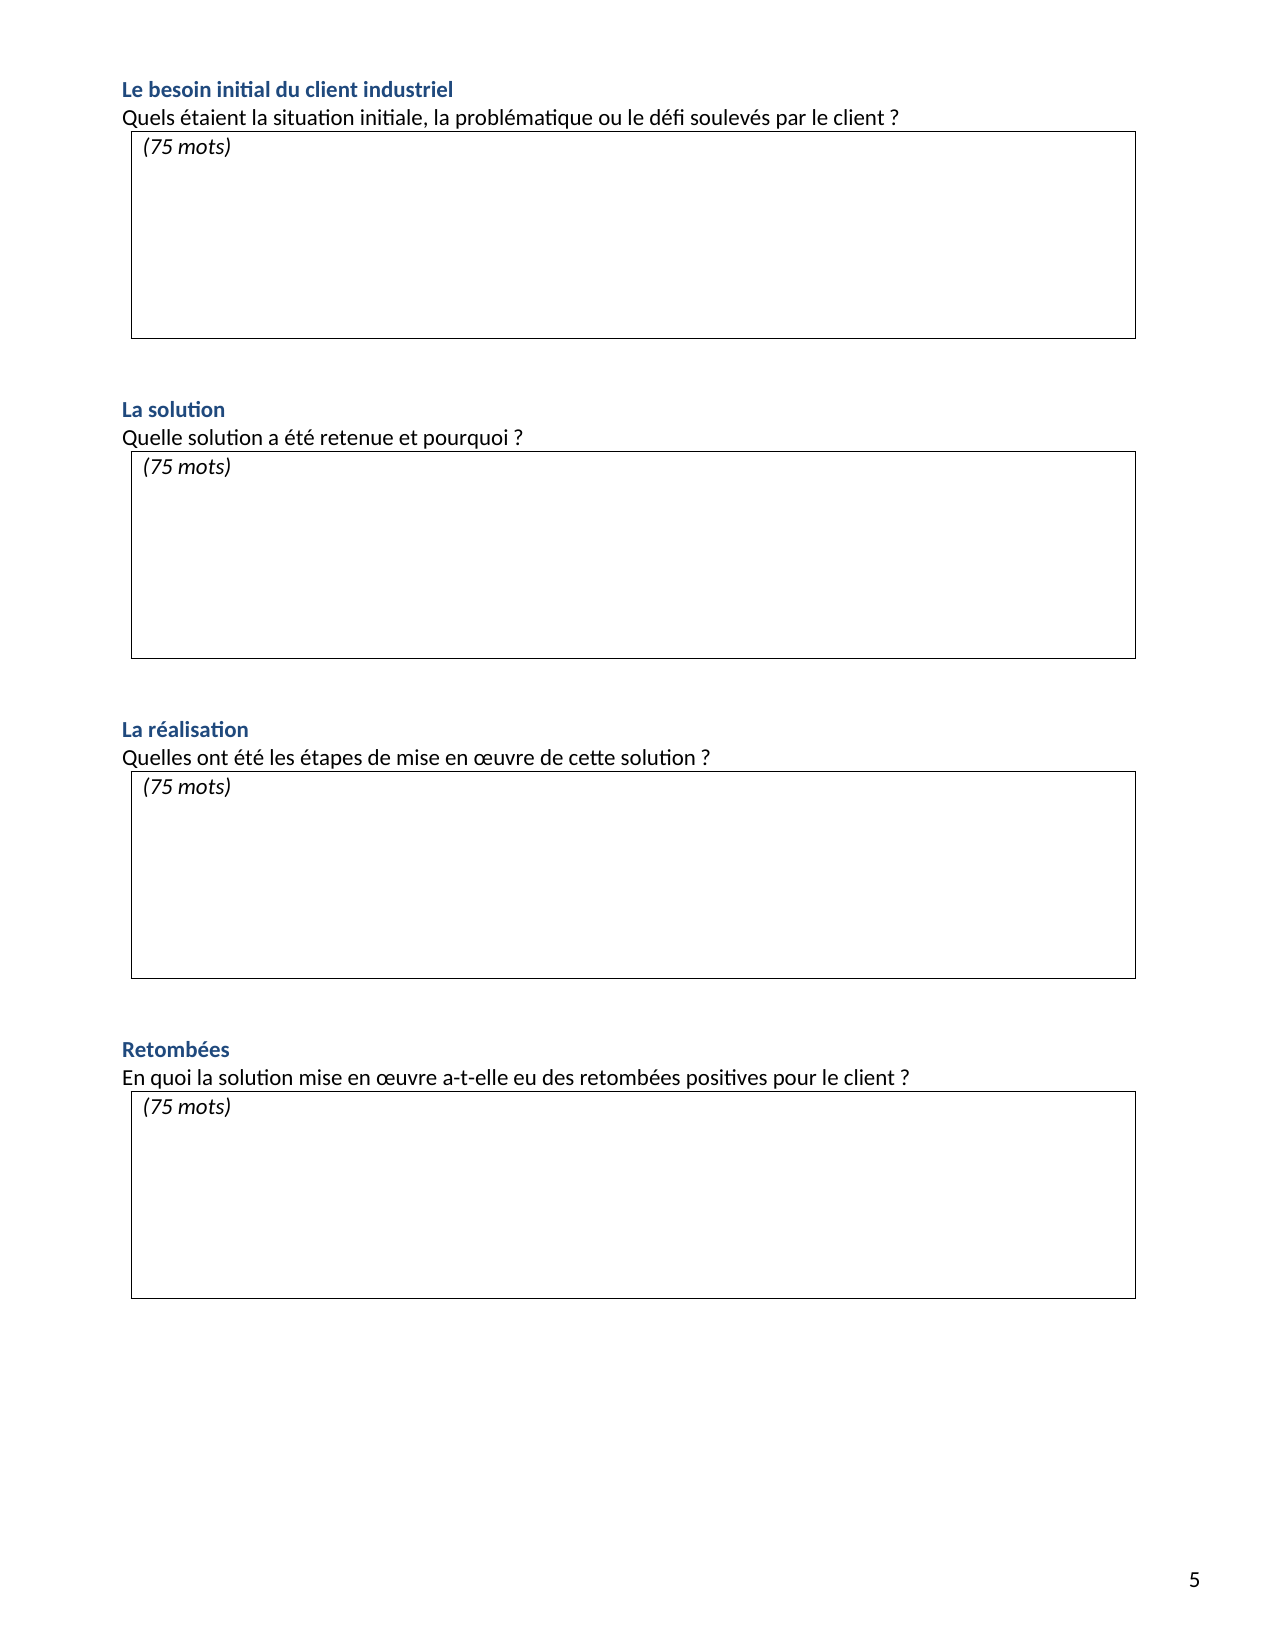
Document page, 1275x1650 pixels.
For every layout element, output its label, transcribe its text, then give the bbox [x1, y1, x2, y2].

table_header (75 mots) [132, 1092, 1135, 1297]
text Quelle solution a été retenue et pourquoi ? [122, 423, 1200, 451]
list La réalisation [122, 715, 1200, 743]
text Retombées [122, 1035, 1200, 1063]
text La solution [122, 395, 1200, 423]
text Quels étaient la situation initiale, la problématique ou le défi soulevés par le client ? [122, 103, 1200, 131]
text Quelles ont été les étapes de mise en œuvre de cette solution ? [122, 743, 1200, 771]
table_header (75 mots) [132, 772, 1135, 978]
table_header (75 mots) [132, 132, 1135, 338]
table_header (75 mots) [132, 452, 1135, 658]
text Le besoin initial du client industriel [122, 75, 1200, 103]
text En quoi la solution mise en œuvre a-t-elle eu des retombées positives pour le client ? [122, 1063, 1200, 1091]
